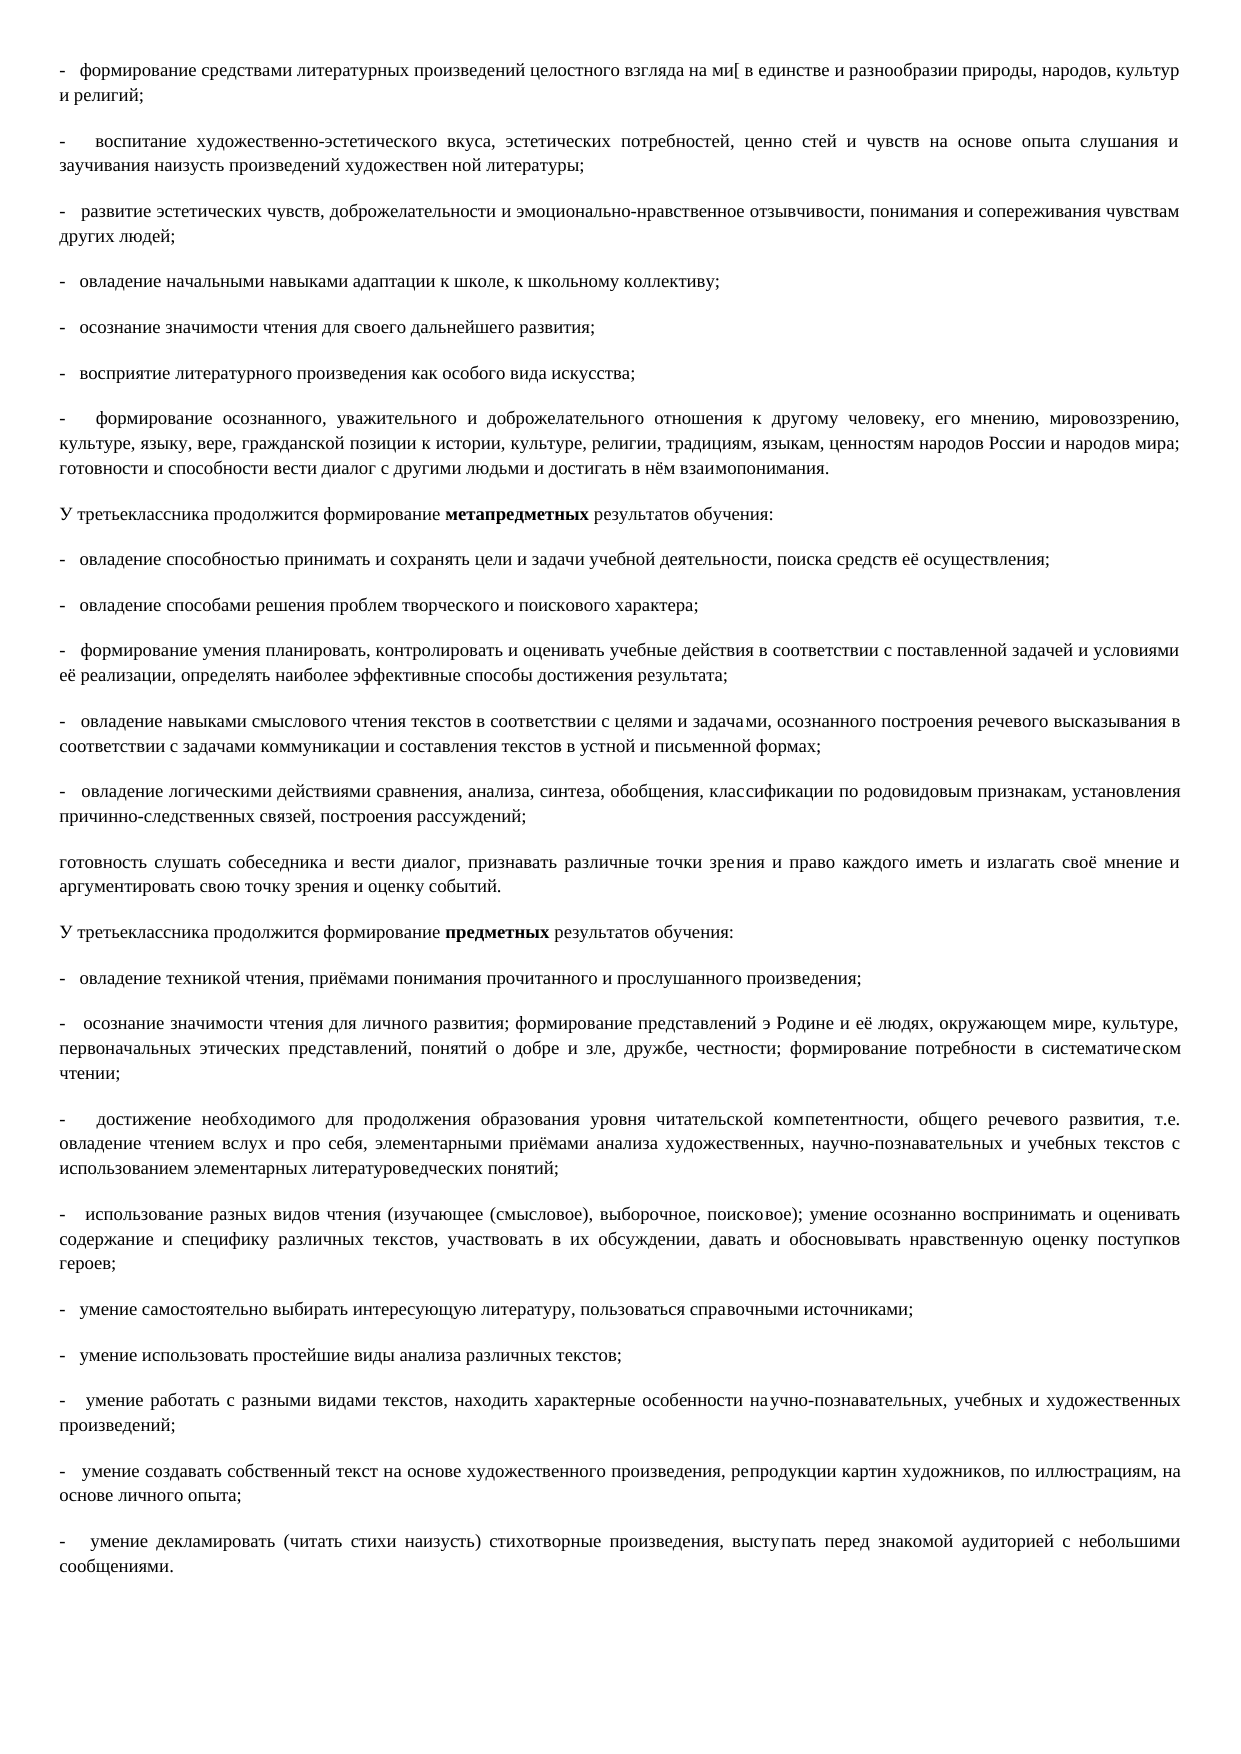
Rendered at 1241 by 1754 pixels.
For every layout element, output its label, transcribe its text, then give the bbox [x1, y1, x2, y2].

text - овладение способами решения проблем творческого и поискового характера; [59, 594, 1181, 615]
text - осознание значимости чтения для личного развития; формирование представлений э Родине и её людях, окружающем мире, культуре, первоначальных этических представлений, понятий о добре и зле, дружбе, честности; формирование потребности в систематическом чтении; [59, 1012, 1181, 1083]
text - овладение начальными навыками адаптации к школе, к школьному коллективу; [59, 270, 1181, 292]
text - формирование осознанного, уважительного и доброжелательного отношения к другому человеку, его мнению, мировоззрению, культуре, языку, вере, гражданской позиции к истории, культуре, религии, традициям, языкам, ценностям народов России и народов мира; готовности и способности вести диалог с другими людьми и достигать в нём взаимопонимания. [59, 407, 1181, 478]
text - овладение способностью принимать и сохранять цели и задачи учебной деятельности, поиска средств её осуществления; [59, 548, 1181, 569]
text - развитие эстетических чувств, доброжелательности и эмоционально-нравственное отзывчивости, понимания и сопереживания чувствам других людей; [59, 200, 1181, 246]
text - овладение навыками смыслового чтения текстов в соответствии с целями и задачами, осознанного построения речевого высказывания в соответствии с задачами коммуникации и составления текстов в устной и письменной формах; [59, 710, 1181, 756]
text - формирование средствами литературных произведений целостного взгляда на ми[ в единстве и разнообразии природы, народов, культур и религий; [59, 59, 1181, 105]
text - умение самостоятельно выбирать интересующую литературу, пользоваться справочными источниками; [59, 1298, 1181, 1319]
text - овладение техникой чтения, приёмами понимания прочитанного и прослушанного произведения; [59, 967, 1181, 988]
text готовность слушать собеседника и вести диалог, признавать различные точки зрения и право каждого иметь и излагать своё мнение и аргументировать свою точку зрения и оценку событий. [59, 851, 1181, 897]
text - умение работать с разными видами текстов, находить характерные особенности научно-познавательных, учебных и художественных произведений; [59, 1389, 1181, 1435]
text - умение декламировать (читать стихи наизусть) стихотворные произведения, выступать перед знакомой аудиторией с небольшими сообщениями. [59, 1530, 1181, 1576]
text - умение создавать собственный текст на основе художественного произведения, репродукции картин художников, по иллюстрациям, на основе личного опыта; [59, 1459, 1181, 1506]
text - формирование умения планировать, контролировать и оценивать учебные действия в соответствии с поставленной задачей и условиями её реализации, определять наиболее эффективные способы достижения результата; [59, 639, 1181, 686]
text - воспитание художественно-эстетического вкуса, эстетических потребностей, ценно стей и чувств на основе опыта слушания и заучивания наизусть произведений художествен ной литературы; [59, 129, 1181, 176]
text - восприятие литературного произведения как особого вида искусства; [59, 362, 1181, 383]
text - осознание значимости чтения для своего дальнейшего развития; [59, 316, 1181, 337]
text У третьеклассника продолжится формирование предметных результатов обучения: [59, 921, 1181, 942]
text - умение использовать простейшие виды анализа различных текстов; [59, 1343, 1181, 1365]
text - достижение необходимого для продолжения образования уровня читательской компетентности, общего речевого развития, т.е. овладение чтением вслух и про себя, элементарными приёмами анализа художественных, научно-познавательных и учебных текстов с использованием элементарных литературоведческих понятий; [59, 1107, 1181, 1178]
text - овладение логическими действиями сравнения, анализа, синтеза, обобщения, классификации по родовидовым признакам, установления причинно-следственных связей, построения рассуждений; [59, 780, 1181, 826]
text - использование разных видов чтения (изучающее (смысловое), выборочное, поисковое); умение осознанно воспринимать и оценивать содержание и специфику различных текстов, участвовать в их обсуждении, давать и обосновывать нравственную оценку поступков героев; [59, 1203, 1181, 1274]
text У третьеклассника продолжится формирование метапредметных результатов обучения: [59, 502, 1181, 524]
